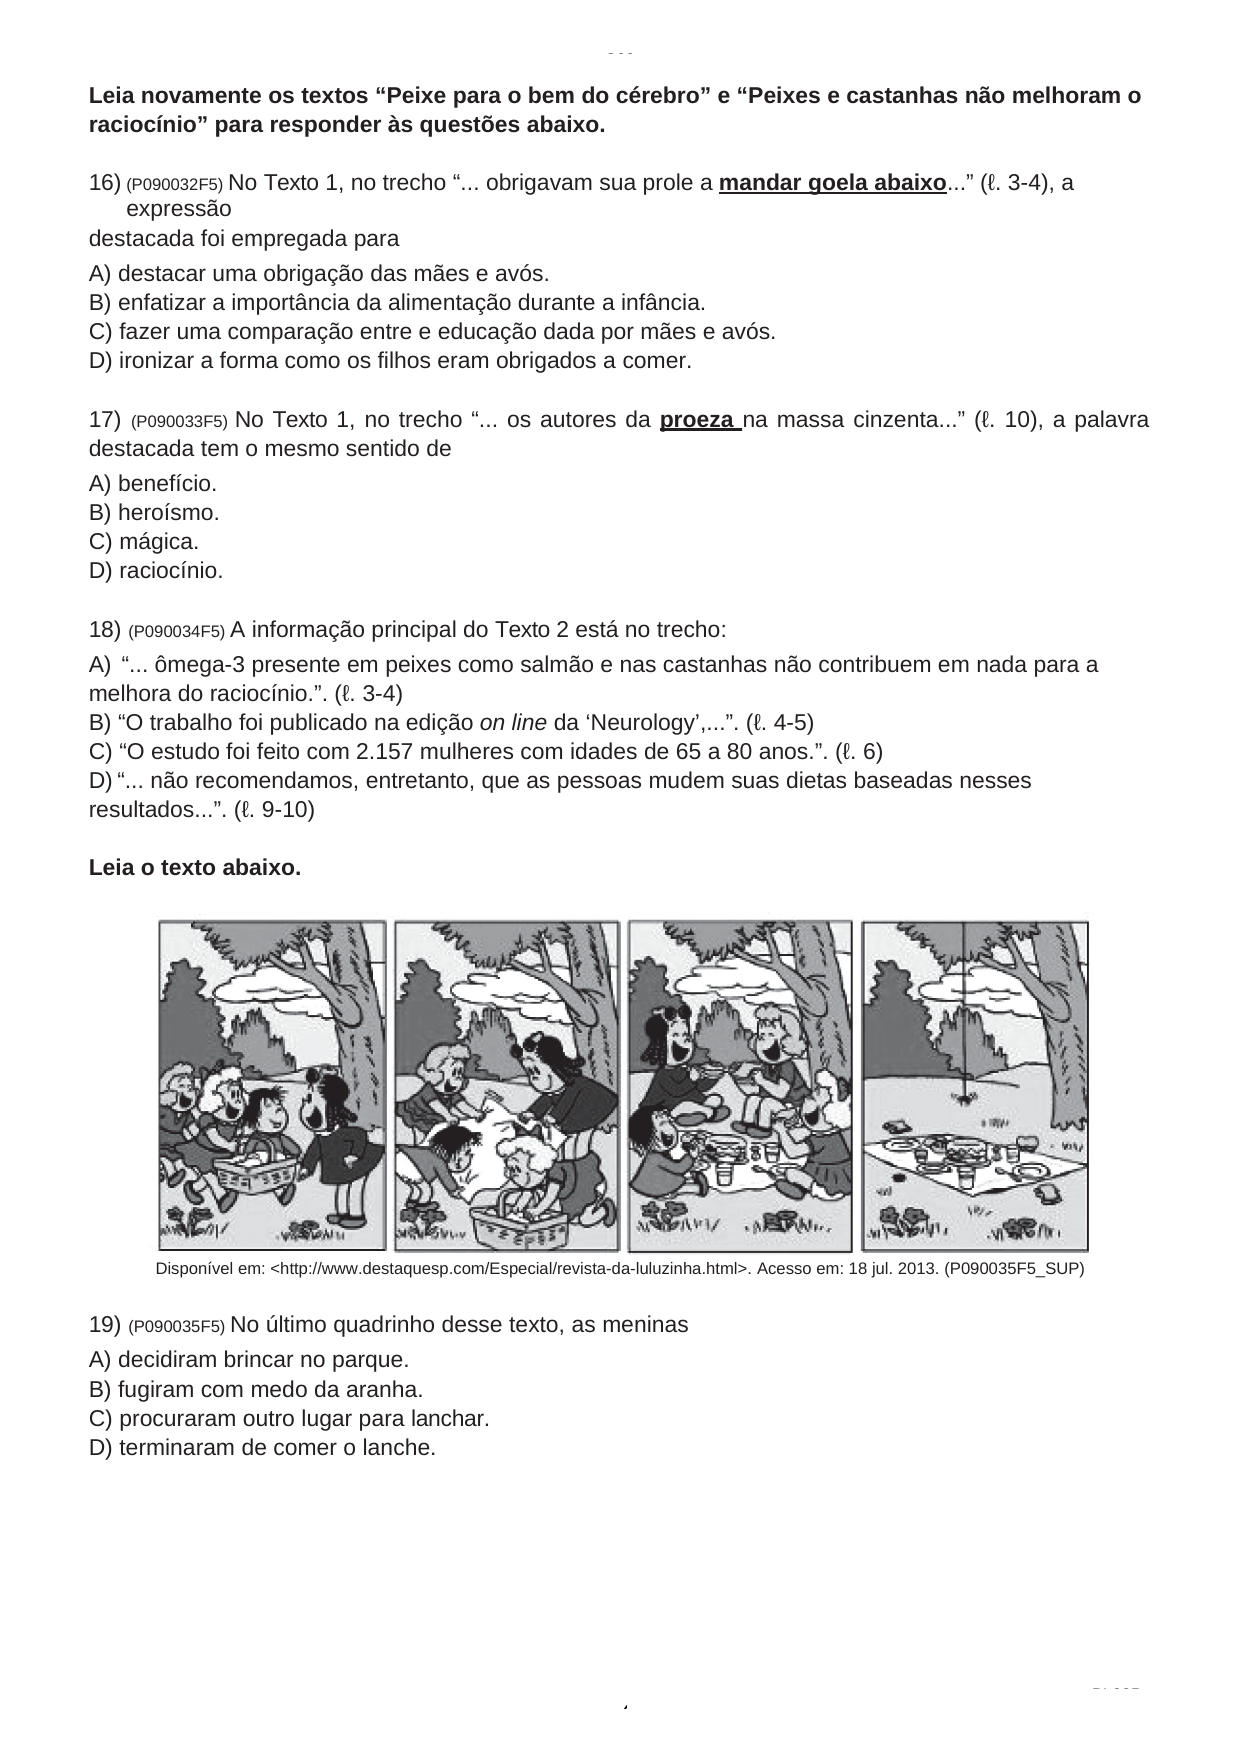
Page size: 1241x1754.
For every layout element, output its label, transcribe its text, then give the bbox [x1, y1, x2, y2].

list (P090033F5) No Texto 1, no trecho “... os autores da proeza na massa cinzenta...” (ℓ. 10), a palavra [88, 406, 1163, 432]
list benefício. [88, 470, 1163, 496]
list fugiram com medo da aranha. [88, 1376, 1163, 1402]
subtitle Leia novamente os textos “Peixe para o bem do cérebro” e “Peixes e castanhas não melhoram o raciocínio” para responder às questões abaixo. [88, 82, 1163, 137]
text destacada tem o mesmo sentido de [88, 435, 1163, 461]
subtitle Leia o texto abaixo. [88, 854, 1163, 880]
list (P090035F5) No último quadrinho desse texto, as meninas [88, 1311, 1163, 1338]
list decidiram brincar no parque. [88, 1346, 1163, 1373]
list “... não recomendamos, entretanto, que as pessoas mudem suas dietas baseadas nesses resultados...”. (ℓ. 9-10) [88, 767, 1152, 822]
text D) ironizar a forma como os filhos eram obrigados a comer. [88, 347, 1163, 373]
list raciocínio. [88, 557, 1163, 583]
list (P090034F5) A informação principal do Texto 2 está no trecho: [88, 616, 1163, 642]
list (P090032F5) No Texto 1, no trecho “... obrigavam sua prole a mandar goela abaixo...” (ℓ. 3-4), a expressão [88, 169, 1163, 222]
list heroísmo. [88, 499, 1163, 525]
list “O estudo foi feito com 2.157 mulheres com idades de 65 a 80 anos.”. (ℓ. 6) [88, 738, 1163, 764]
list “O trabalho foi publicado na edição on line da ‘Neurology’,...”. (ℓ. 4-5) [88, 708, 1163, 735]
list mágica. [88, 528, 1163, 554]
list procuraram outro lugar para lanchar. [88, 1405, 1163, 1431]
text destacada foi empregada para [88, 224, 1163, 251]
list “... ômega-3 presente em peixes como salmão e nas castanhas não contribuem em nada para a melhora do raciocínio.”. (ℓ. 3-4) [88, 651, 1152, 706]
picture [146, 912, 1095, 1256]
list destacar uma obrigação das mães e avós. [88, 259, 1163, 286]
list enfatizar a importância da alimentação durante a infância. [88, 289, 1163, 315]
list terminaram de comer o lanche. [88, 1434, 1163, 1460]
list fazer uma comparação entre e educação dada por mães e avós. [88, 318, 1163, 344]
text Disponível em: <http://www.destaquesp.com/Especial/revista-da-luluzinha.html>. Acesso em: 18 jul. 2013. (P090035F5_SUP) [154, 1256, 1086, 1278]
